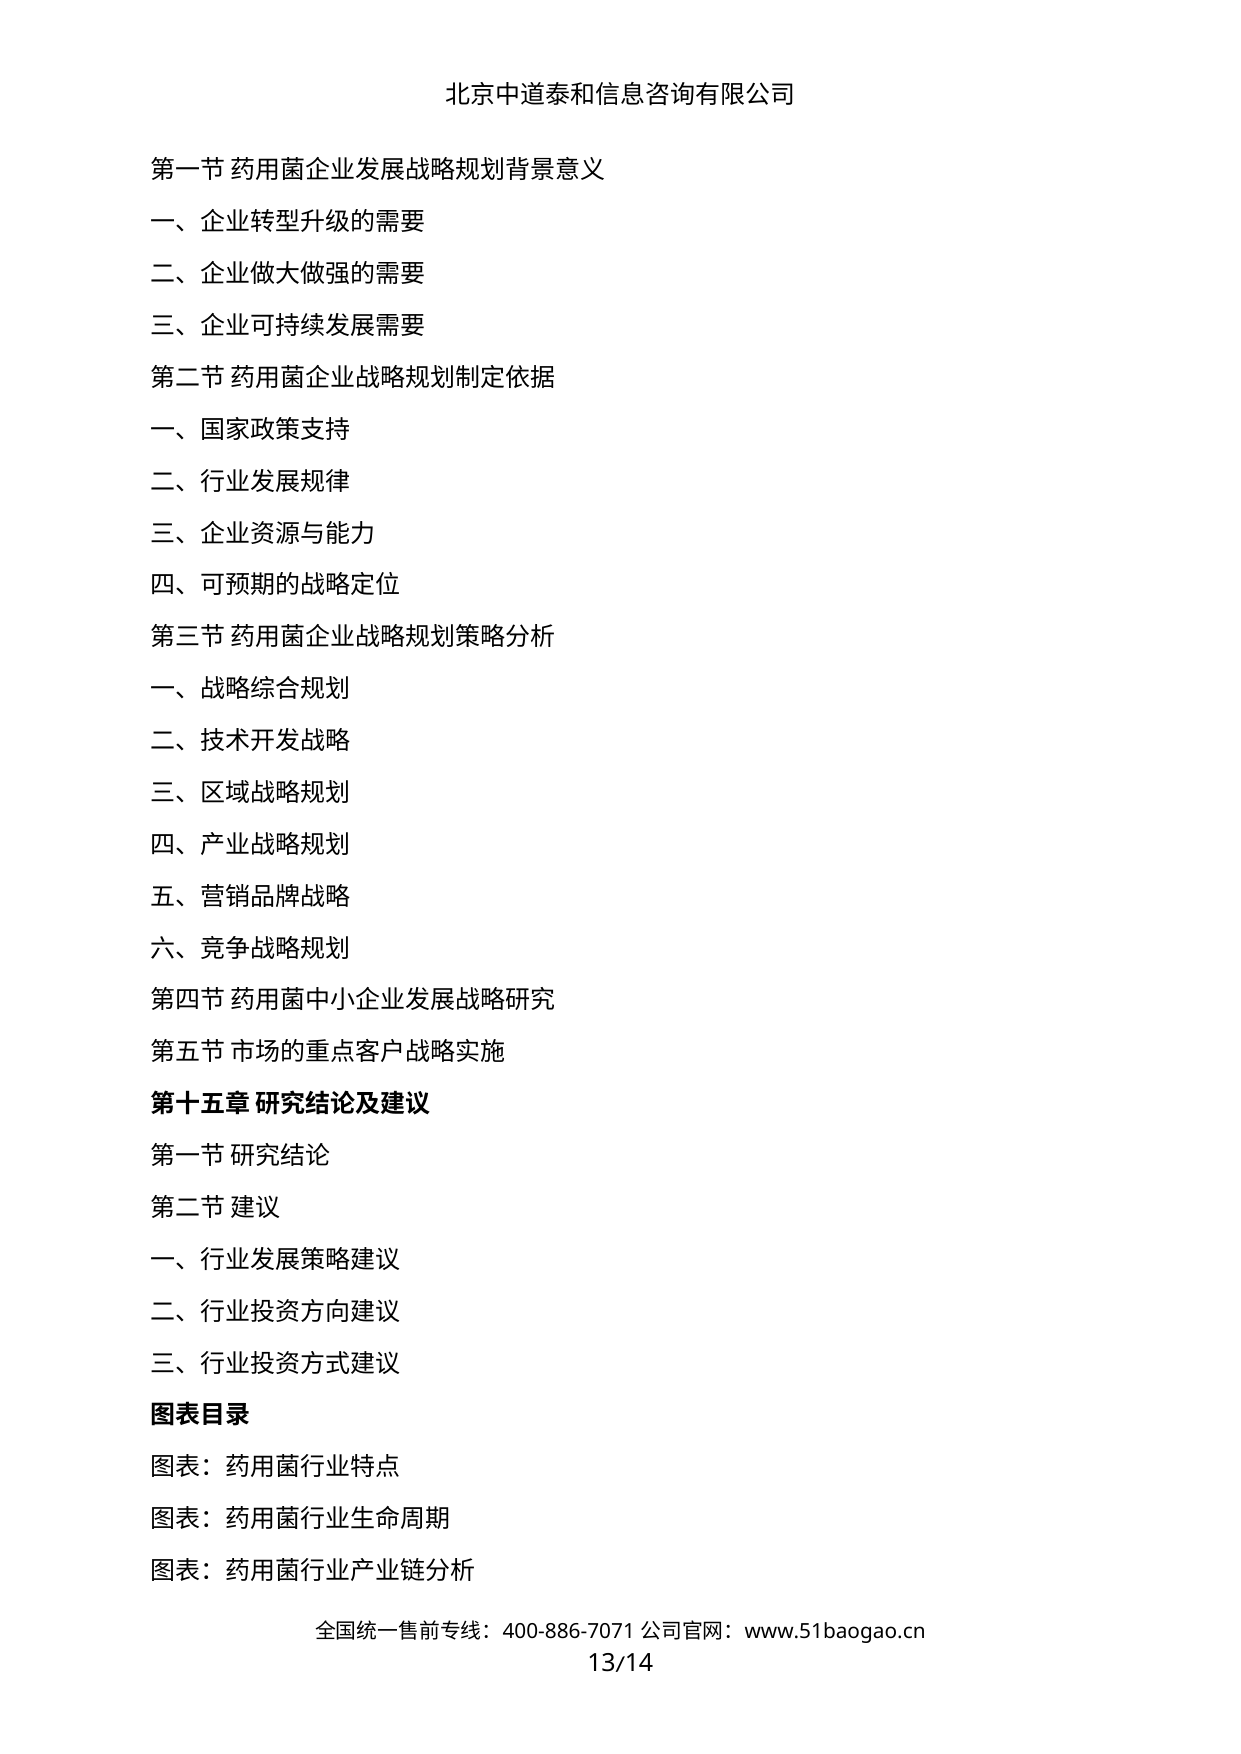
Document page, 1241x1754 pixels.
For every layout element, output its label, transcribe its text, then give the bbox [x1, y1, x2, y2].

text 三、区域战略规划 [150, 772, 1090, 809]
text 三、行业投资方式建议 [150, 1343, 1090, 1379]
text 一、行业发展策略建议 [150, 1239, 1090, 1276]
text 第二节 建议 [150, 1187, 1090, 1224]
text 第一节 研究结论 [150, 1136, 1090, 1172]
text 第一节 药用菌企业发展战略规划背景意义 [150, 150, 1090, 186]
text 三、企业资源与能力 [150, 513, 1090, 549]
text 二、企业做大做强的需要 [150, 254, 1090, 290]
text 第五节 市场的重点客户战略实施 [150, 1032, 1090, 1068]
text 二、技术开发战略 [150, 721, 1090, 757]
text 图表：药用菌行业产业链分析 [150, 1551, 1090, 1587]
text 图表：药用菌行业特点 [150, 1447, 1090, 1483]
text 第二节 药用菌企业战略规划制定依据 [150, 357, 1090, 394]
text 一、战略综合规划 [150, 669, 1090, 705]
text 第十五章 研究结论及建议 [150, 1084, 1090, 1120]
text 二、行业投资方向建议 [150, 1291, 1090, 1327]
text 二、行业发展规律 [150, 461, 1090, 497]
text 第四节 药用菌中小企业发展战略研究 [150, 980, 1090, 1016]
text 六、竞争战略规划 [150, 928, 1090, 964]
text 图表目录 [150, 1395, 1090, 1431]
text 一、国家政策支持 [150, 409, 1090, 446]
text 图表：药用菌行业生命周期 [150, 1499, 1090, 1535]
text 一、企业转型升级的需要 [150, 202, 1090, 238]
text 五、营销品牌战略 [150, 876, 1090, 912]
text 四、可预期的战略定位 [150, 565, 1090, 601]
text 第三节 药用菌企业战略规划策略分析 [150, 617, 1090, 653]
text 三、企业可持续发展需要 [150, 306, 1090, 342]
text 四、产业战略规划 [150, 824, 1090, 861]
